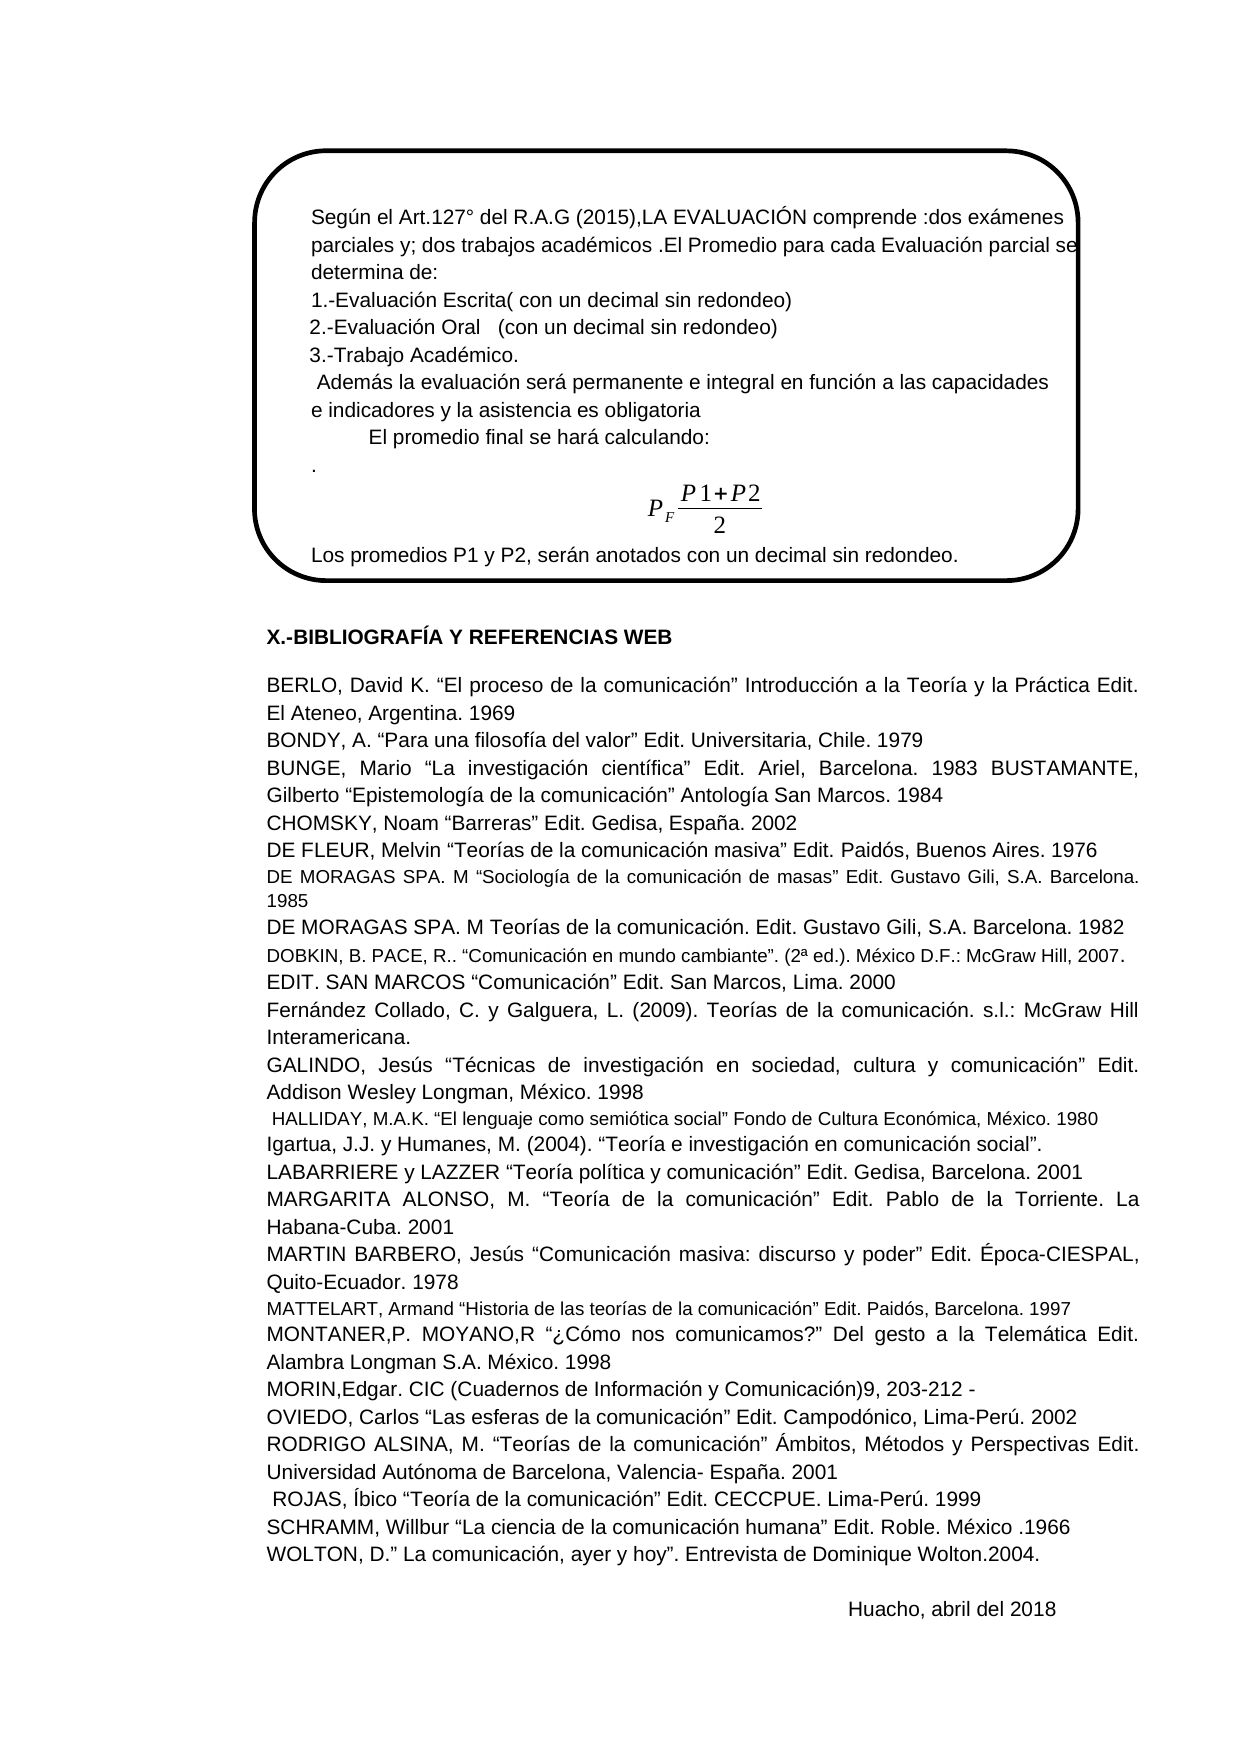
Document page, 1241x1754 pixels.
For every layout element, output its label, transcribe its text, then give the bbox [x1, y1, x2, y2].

list RODRIGO ALSINA, M. “Teorías de la comunicación” Ámbitos, Métodos y Perspectivas Edit. Universidad Autónoma de Barcelona, Valencia- España. 2001 [266, 1432, 1140, 1483]
list LABARRIERE y LAZZER “Teoría política y comunicación” Edit. Gedisa, Barcelona. 2001 [266, 1160, 1140, 1184]
list Huacho, abril del 2018 [266, 1597, 1140, 1621]
text Además la evaluación será permanente e integral en función a las capacidades [311, 370, 1126, 394]
list CHOMSKY, Noam “Barreras” Edit. Gedisa, España. 2002 [266, 810, 1140, 834]
list GALINDO, Jesús “Técnicas de investigación en sociedad, cultura y comunicación” Edit. Addison Wesley Longman, México. 1998 [266, 1052, 1140, 1104]
text . [311, 452, 1126, 476]
text 2.-Evaluación Oral (con un decimal sin redondeo) [252, 315, 1126, 339]
list Fernández Collado, C. y Galguera, L. (2009). Teorías de la comunicación. s.l.: McGraw Hill Interamericana. [266, 997, 1140, 1049]
list MARGARITA ALONSO, M. “Teoría de la comunicación” Edit. Pablo de la Torriente. La Habana-Cuba. 2001 [266, 1187, 1140, 1239]
list MORIN,Edgar. CIC (Cuadernos de Información y Comunicación)9, 203-212 - [266, 1377, 1140, 1401]
text Los promedios P1 y P2, serán anotados con un decimal sin redondeo. [311, 542, 1126, 566]
list ROJAS, Íbico “Teoría de la comunicación” Edit. CECCPUE. Lima-Perú. 1999 [266, 1487, 1140, 1511]
list MONTANER,P. MOYANO,R “¿Cómo nos comunicamos?” Del gesto a la Telemática Edit. Alambra Longman S.A. México. 1998 [266, 1322, 1140, 1373]
list DE MORAGAS SPA. M “Sociología de la comunicación de masas” Edit. Gustavo Gili, S.A. Barcelona. 1985 [266, 865, 1140, 912]
list EDIT. SAN MARCOS “Comunicación” Edit. San Marcos, Lima. 2000 [266, 970, 1140, 994]
text 1.-Evaluación Escrita( con un decimal sin redondeo) [311, 287, 1126, 311]
list DOBKIN, B. PACE, R.. “Comunicación en mundo cambiante”. (2ª ed.). México D.F.: McGraw Hill, 2007. [266, 942, 1140, 966]
list Igartua, J.J. y Humanes, M. (2004). “Teoría e investigación en comunicación social”. [266, 1132, 1140, 1156]
text Según el Art.127° del R.A.G (2015),LA EVALUACIÓN comprende :dos exámenes parciales y; dos trabajos académicos .El Promedio para cada Evaluación parcial se determina de: [311, 205, 1126, 284]
text e indicadores y la asistencia es obligatoria [311, 397, 1126, 421]
list X.-BIBLIOGRAFÍA Y REFERENCIAS WEB [266, 625, 1140, 649]
list MATTELART, Armand “Historia de las teorías de la comunicación” Edit. Paidós, Barcelona. 1997 [266, 1297, 1140, 1319]
list HALLIDAY, M.A.K. “El lenguaje como semiótica social” Fondo de Cultura Económica, México. 1980 [266, 1107, 1140, 1129]
list SCHRAMM, Willbur “La ciencia de la comunicación humana” Edit. Roble. México .1966 [266, 1514, 1140, 1538]
list WOLTON, D.” La comunicación, ayer y hoy”. Entrevista de Dominique Wolton.2004. [266, 1542, 1140, 1566]
text El promedio final se hará calculando: [311, 425, 1126, 449]
list BERLO, David K. “El proceso de la comunicación” Introducción a la Teoría y la Práctica Edit. El Ateneo, Argentina. 1969 [266, 673, 1140, 724]
list OVIEDO, Carlos “Las esferas de la comunicación” Edit. Campodónico, Lima-Perú. 2002 [266, 1404, 1140, 1428]
list DE FLEUR, Melvin “Teorías de la comunicación masiva” Edit. Paidós, Buenos Aires. 1976 [266, 838, 1140, 862]
list MARTIN BARBERO, Jesús “Comunicación masiva: discurso y poder” Edit. Época-CIESPAL, Quito-Ecuador. 1978 [266, 1242, 1140, 1294]
text 3.-Trabajo Académico. [252, 342, 1126, 366]
list DE MORAGAS SPA. M Teorías de la comunicación. Edit. Gustavo Gili, S.A. Barcelona. 1982 [266, 915, 1140, 939]
list BONDY, A. “Para una filosofía del valor” Edit. Universitaria, Chile. 1979 [266, 728, 1140, 752]
list BUNGE, Mario “La investigación científica” Edit. Ariel, Barcelona. 1983 BUSTAMANTE, Gilberto “Epistemología de la comunicación” Antología San Marcos. 1984 [266, 755, 1140, 807]
